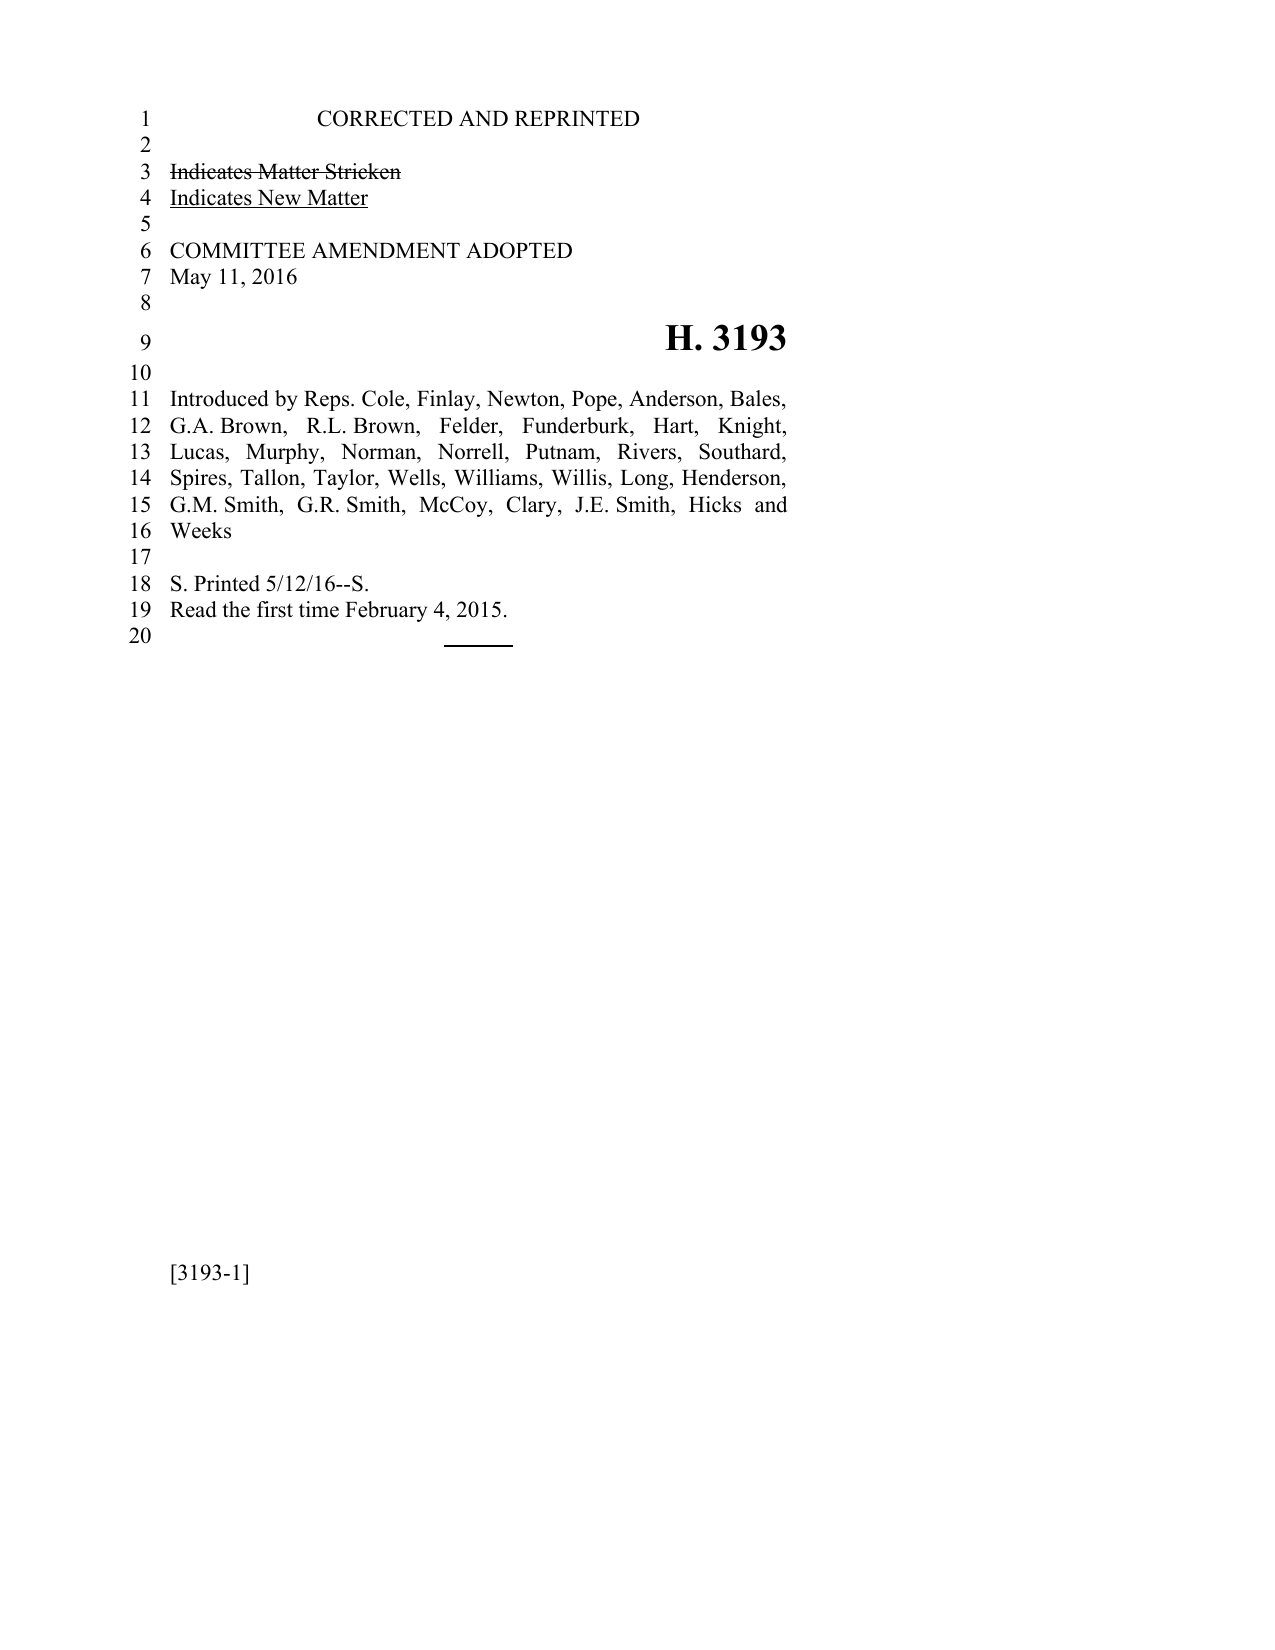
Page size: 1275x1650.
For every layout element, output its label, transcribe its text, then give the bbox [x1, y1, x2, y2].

text Indicates New Matter [169, 184, 787, 210]
text CORRECTED AND REPRINTED [169, 105, 787, 131]
text H. 3193 [169, 316, 787, 359]
text Read the first time February 4, 2015. [169, 596, 787, 622]
text May 11, 2016 [169, 263, 787, 289]
text COMMITTEE AMENDMENT ADOPTED [169, 237, 787, 263]
text Introduced by Reps. Cole, Finlay, Newton, Pope, Anderson, Bales, G.A. Brown, R.L. Brown, Felder, Funderburk, Hart, Knight, Lucas, Murphy, Norman, Norrell, Putnam, Rivers, Southard, Spires, Tallon, Taylor, Wells, Williams, Willis, Long, Henderson, G.M. Smith, G.R. Smith, McCoy, Clary, J.E. Smith, Hicks and Weeks [169, 385, 787, 543]
text S. Printed 5/12/16--S. [169, 570, 787, 596]
text Indicates Matter Stricken [169, 158, 787, 184]
